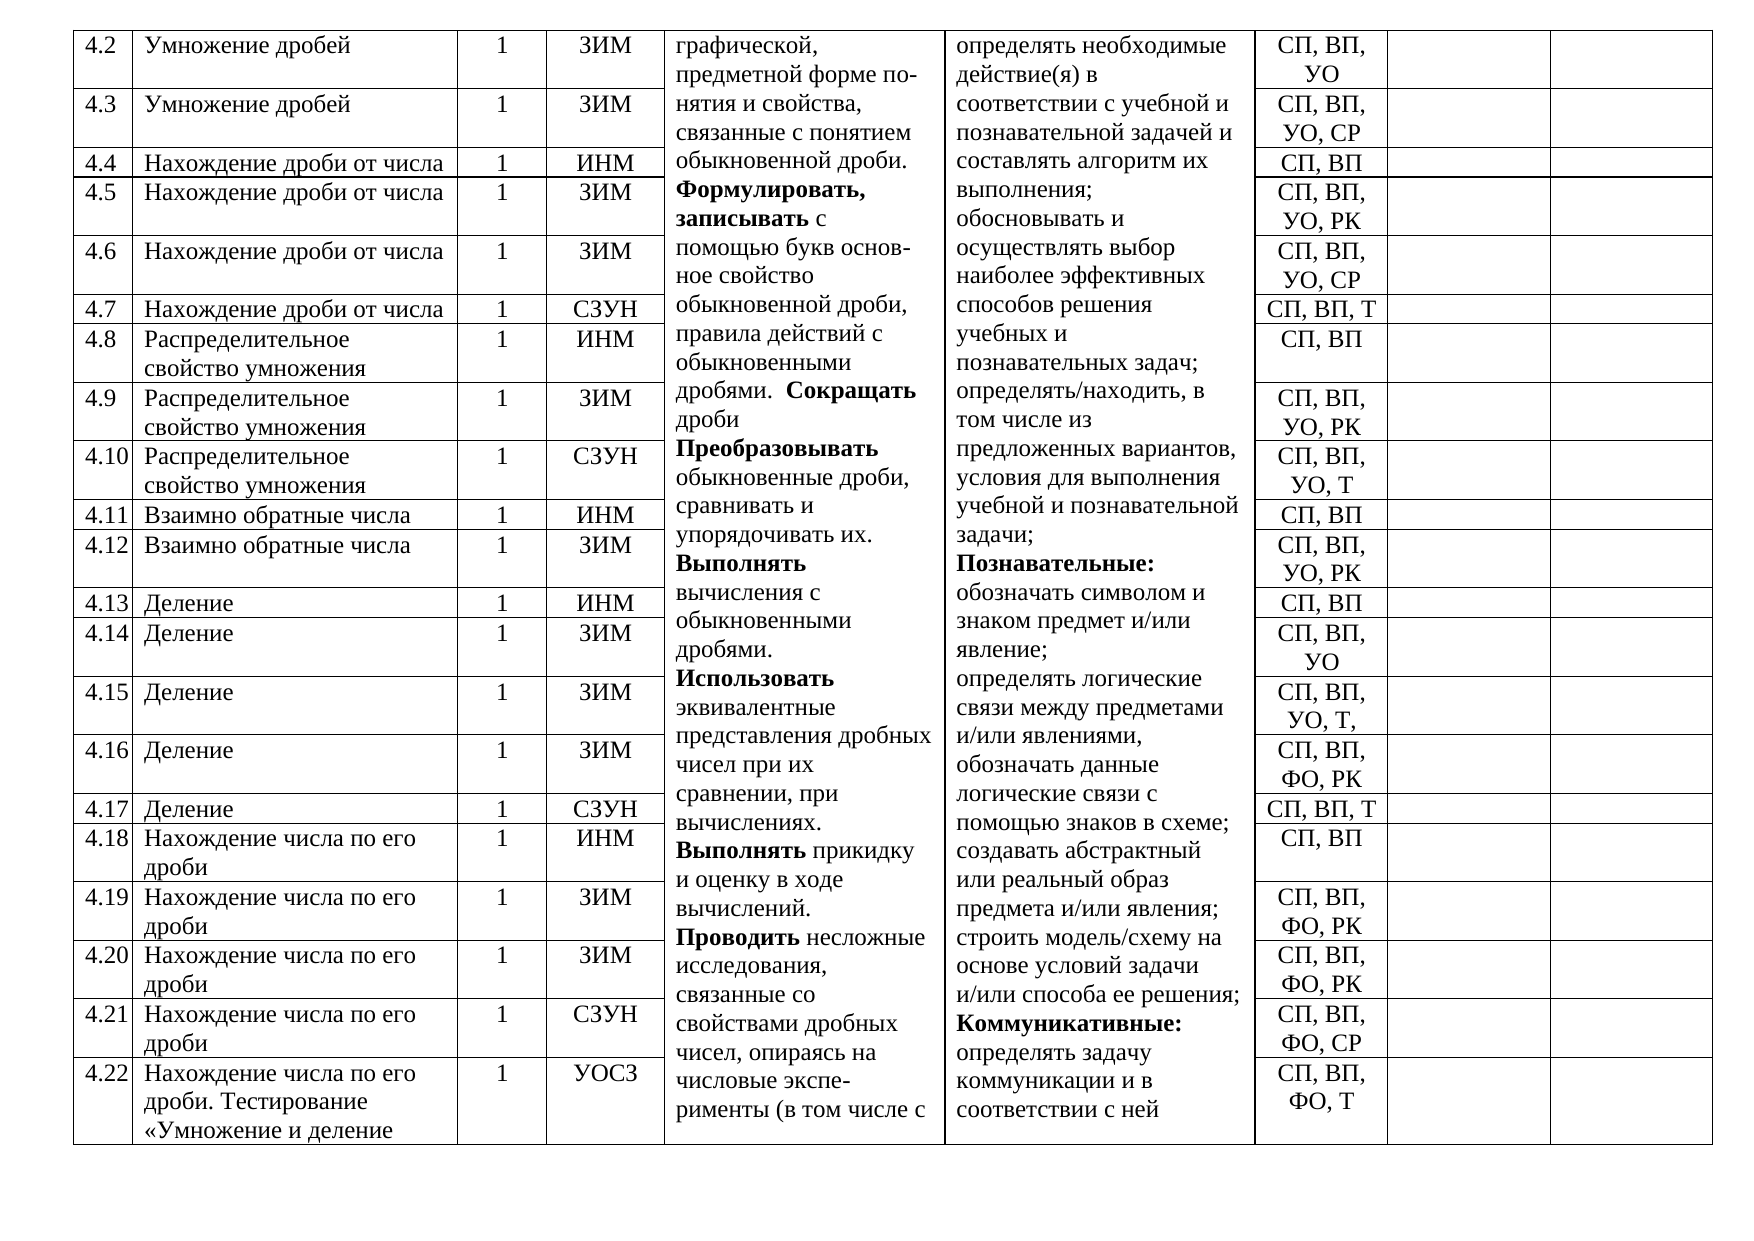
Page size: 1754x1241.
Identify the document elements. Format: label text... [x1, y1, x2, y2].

table_cell [1388, 295, 1550, 323]
table_cell [74, 383, 132, 440]
table_cell [1388, 677, 1550, 734]
table_cell [1388, 324, 1550, 382]
table_cell 1 [458, 999, 546, 1057]
table_cell ИНМ [547, 148, 664, 176]
table_cell [1388, 383, 1550, 440]
table_cell Деление [133, 588, 457, 617]
table_cell [1551, 441, 1712, 499]
table_cell ИНМ [547, 500, 664, 529]
table_cell СП, ВП, ФО, СР [1256, 999, 1387, 1057]
table_cell СП, ВП [1256, 500, 1387, 529]
table_cell [74, 1058, 132, 1144]
table_cell [74, 500, 132, 529]
table_cell ИНМ [547, 324, 664, 382]
table_cell Деление [133, 794, 457, 822]
table_cell ЗИМ [547, 530, 664, 587]
table_cell [74, 441, 132, 499]
table_cell Распределительное свойство умножения [133, 324, 457, 382]
table_cell ЗИМ [547, 941, 664, 998]
table_cell [1551, 941, 1712, 998]
table_cell 1 [458, 295, 546, 323]
table_cell СП, ВП [1256, 588, 1387, 617]
table_cell [1388, 31, 1550, 88]
table_cell [74, 882, 132, 939]
table_cell СП, ВП, УО, СР [1256, 89, 1387, 147]
table_cell ЗИМ [547, 618, 664, 676]
table_cell 1 [458, 383, 546, 440]
table_cell Нахождение числа по его дроби [133, 882, 457, 939]
table_cell СП, ВП, ФО, РК [1256, 941, 1387, 998]
table_cell 1 [458, 89, 546, 147]
table_cell 1 [458, 677, 546, 734]
table_cell Умножение дробей [133, 31, 457, 88]
table_cell СП, ВП, УО, Т, [1256, 677, 1387, 734]
table_cell Распределительное свойство умножения [133, 383, 457, 440]
table_cell [1388, 794, 1550, 822]
table_cell [1551, 618, 1712, 676]
table_cell Нахождение числа по его дроби [133, 824, 457, 881]
table_cell СП, ВП, Т [1256, 295, 1387, 323]
table_cell [74, 295, 132, 323]
table_cell СП, ВП [1256, 148, 1387, 176]
table_cell ЗИМ [547, 677, 664, 734]
table_cell СЗУН [547, 441, 664, 499]
table_cell Распределительное свойство умножения [133, 441, 457, 499]
table_cell [1388, 236, 1550, 293]
table_cell СП, ВП, УО, Т [1256, 441, 1387, 499]
table_cell ЗИМ [547, 89, 664, 147]
table_cell [1388, 735, 1550, 793]
table_cell 1 [458, 178, 546, 235]
table_cell СП, ВП [1256, 324, 1387, 382]
table_cell [1388, 530, 1550, 587]
table_cell [1551, 794, 1712, 822]
table_cell Умножение дробей [133, 89, 457, 147]
table_cell [1551, 324, 1712, 382]
table_cell ЗИМ [547, 31, 664, 88]
table_cell [1388, 441, 1550, 499]
table_cell ЗИМ [547, 236, 664, 293]
table_cell СП, ВП, УО, РК [1256, 383, 1387, 440]
table_cell СП, ВП, УО, РК [1256, 178, 1387, 235]
table_cell [1388, 941, 1550, 998]
table_cell Нахождение дроби от числа [133, 178, 457, 235]
table_cell [1551, 31, 1712, 88]
table_cell [1551, 588, 1712, 617]
table_cell Деление [133, 735, 457, 793]
table_cell Нахождение дроби от числа [133, 236, 457, 293]
table_cell [74, 236, 132, 293]
table_cell ЗИМ [547, 735, 664, 793]
table_cell [1551, 295, 1712, 323]
table_cell Взаимно обратные числа [133, 500, 457, 529]
table_cell СП, ВП, УО [1256, 618, 1387, 676]
table_cell [1551, 999, 1712, 1057]
table_cell [1388, 89, 1550, 147]
table_cell Взаимно обратные числа [133, 530, 457, 587]
table_cell [1551, 500, 1712, 529]
table_cell [74, 677, 132, 734]
table_cell Деление [133, 618, 457, 676]
table_cell [74, 178, 132, 235]
table_cell ИНМ [547, 588, 664, 617]
table_cell 1 [458, 588, 546, 617]
table_cell Нахождение числа по его дроби [133, 941, 457, 998]
table_cell [74, 824, 132, 881]
table_cell [74, 89, 132, 147]
table_cell Нахождение числа по его дроби [133, 999, 457, 1057]
table_cell Деление [133, 677, 457, 734]
table_cell [74, 794, 132, 822]
table_cell 1 [458, 794, 546, 822]
table_cell СП, ВП, ФО, РК [1256, 735, 1387, 793]
table_cell [74, 31, 132, 88]
table_cell [1551, 1058, 1712, 1144]
table_cell [74, 148, 132, 176]
table_cell [74, 530, 132, 587]
table_cell ЗИМ [547, 383, 664, 440]
table_cell 1 [458, 236, 546, 293]
table_cell [1388, 588, 1550, 617]
table_cell [1388, 148, 1550, 176]
table_cell 1 [458, 1058, 546, 1144]
table_cell [1388, 824, 1550, 881]
table_cell СП, ВП, ФО, Т [1256, 1058, 1387, 1144]
table_cell ЗИМ [547, 178, 664, 235]
table_cell 1 [458, 148, 546, 176]
table_cell [1388, 500, 1550, 529]
table_cell ИНМ [547, 824, 664, 881]
table_cell [1388, 178, 1550, 235]
table_cell [1388, 618, 1550, 676]
table_cell СП, ВП, УО, СР [1256, 236, 1387, 293]
table_cell [74, 324, 132, 382]
table_cell [1551, 236, 1712, 293]
table_cell [1551, 824, 1712, 881]
table_cell [74, 618, 132, 676]
table_cell [1551, 677, 1712, 734]
table_cell 1 [458, 941, 546, 998]
table_cell СЗУН [547, 999, 664, 1057]
table_cell [1551, 148, 1712, 176]
table_cell [1551, 178, 1712, 235]
table_cell [1551, 882, 1712, 939]
table_cell Нахождение дроби от числа [133, 148, 457, 176]
table_cell 1 [458, 31, 546, 88]
table_cell СП, ВП, Т [1256, 794, 1387, 822]
table_cell [1551, 530, 1712, 587]
table_cell [74, 941, 132, 998]
table_cell [1388, 1058, 1550, 1144]
table_cell УОСЗ [547, 1058, 664, 1144]
table_cell 1 [458, 500, 546, 529]
table_cell СП, ВП, УО, РК [1256, 530, 1387, 587]
table_cell [1388, 999, 1550, 1057]
table_cell 1 [458, 735, 546, 793]
table_cell [1388, 882, 1550, 939]
table_cell СЗУН [547, 295, 664, 323]
table_cell ЗИМ [547, 882, 664, 939]
table_cell СЗУН [547, 794, 664, 822]
table_cell СП, ВП [1256, 824, 1387, 881]
table_cell [1551, 735, 1712, 793]
table_cell СП, ВП, УО [1256, 31, 1387, 88]
table_cell [74, 588, 132, 617]
table_cell [1551, 89, 1712, 147]
table_cell 1 [458, 530, 546, 587]
table_cell Нахождение дроби от числа [133, 295, 457, 323]
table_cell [133, 1058, 457, 1144]
table_cell [1551, 383, 1712, 440]
table_cell 1 [458, 441, 546, 499]
table_cell [74, 735, 132, 793]
table_cell СП, ВП, ФО, РК [1256, 882, 1387, 939]
table_cell [74, 999, 132, 1057]
table_cell 1 [458, 824, 546, 881]
table_cell 1 [458, 882, 546, 939]
table_cell 1 [458, 618, 546, 676]
table_cell 1 [458, 324, 546, 382]
